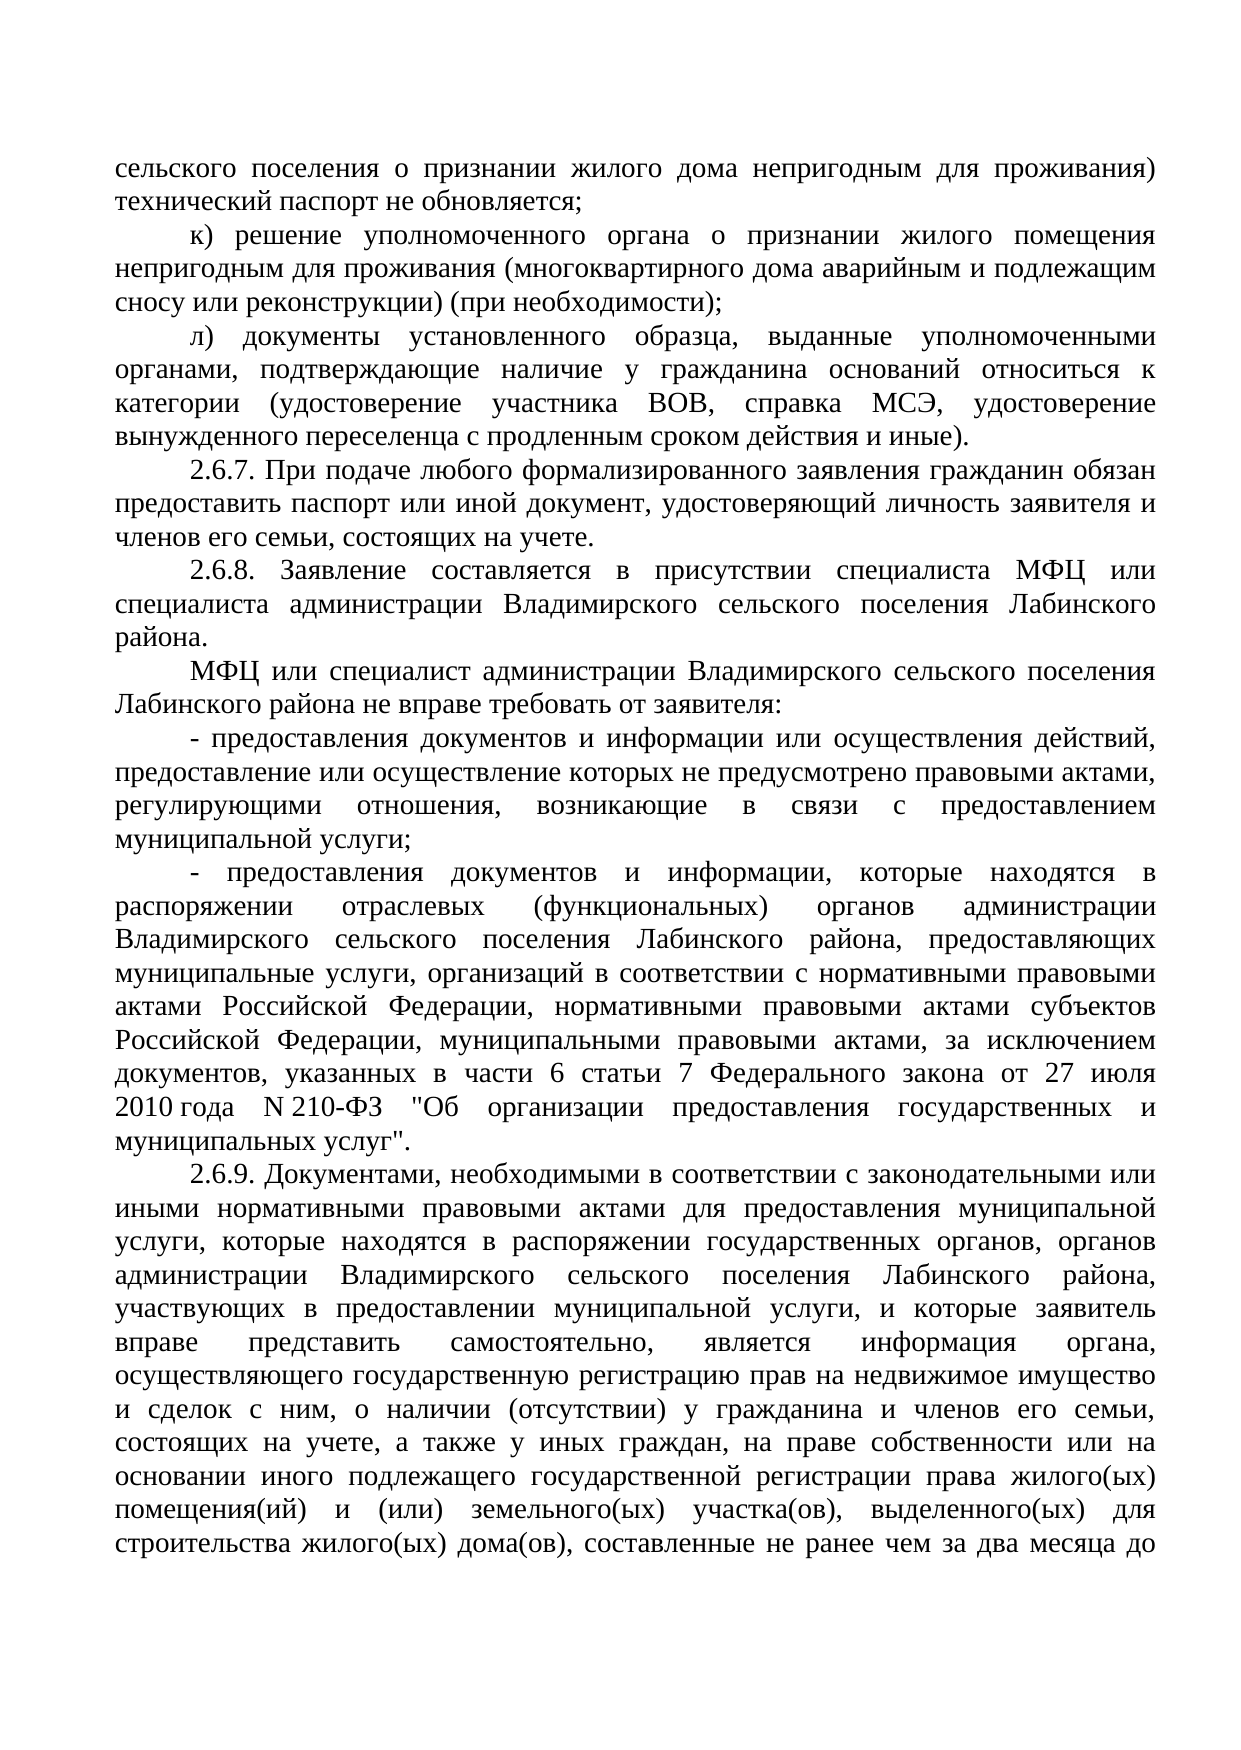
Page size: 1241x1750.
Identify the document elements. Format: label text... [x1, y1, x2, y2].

text - предоставления документов и информации, которые находятся в распоряжении отраслевых (функциональных) органов администрации Владимирского сельского поселения Лабинского района, предоставляющих муниципальные услуги, организаций в соответствии с нормативными правовыми актами Российской Федерации, нормативными правовыми актами субъектов Российской Федерации, муниципальными правовыми актами, за исключением документов, указанных в части 6 статьи 7 Федерального закона от 27 июля 2010 года N 210-ФЗ "Об организации предоставления государственных и муниципальных услуг". [114, 854, 1157, 1156]
text л) документы установленного образца, выданные уполномоченными органами, подтверждающие наличие у гражданина оснований относиться к категории (удостоверение участника ВОВ, справка МСЭ, удостоверение вынужденного переселенца с продленным сроком действия и иные). [114, 318, 1157, 452]
text 2.6.8. Заявление составляется в присутствии специалиста МФЦ или специалиста администрации Владимирского сельского поселения Лабинского района. [114, 552, 1157, 653]
text - предоставления документов и информации или осуществления действий, предоставление или осуществление которых не предусмотрено правовыми актами, регулирующими отношения, возникающие в связи с предоставлением муниципальной услуги; [114, 720, 1157, 854]
text к) решение уполномоченного органа о признании жилого помещения непригодным для проживания (многоквартирного дома аварийным и подлежащим сносу или реконструкции) (при необходимости); [114, 217, 1157, 318]
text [114, 1156, 1157, 1559]
text 2.6.7. При подаче любого формализированного заявления гражданин обязан предоставить паспорт или иной документ, удостоверяющий личность заявителя и членов его семьи, состоящих на учете. [114, 452, 1157, 552]
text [114, 150, 1157, 217]
text МФЦ или специалист администрации Владимирского сельского поселения Лабинского района не вправе требовать от заявителя: [114, 653, 1157, 720]
